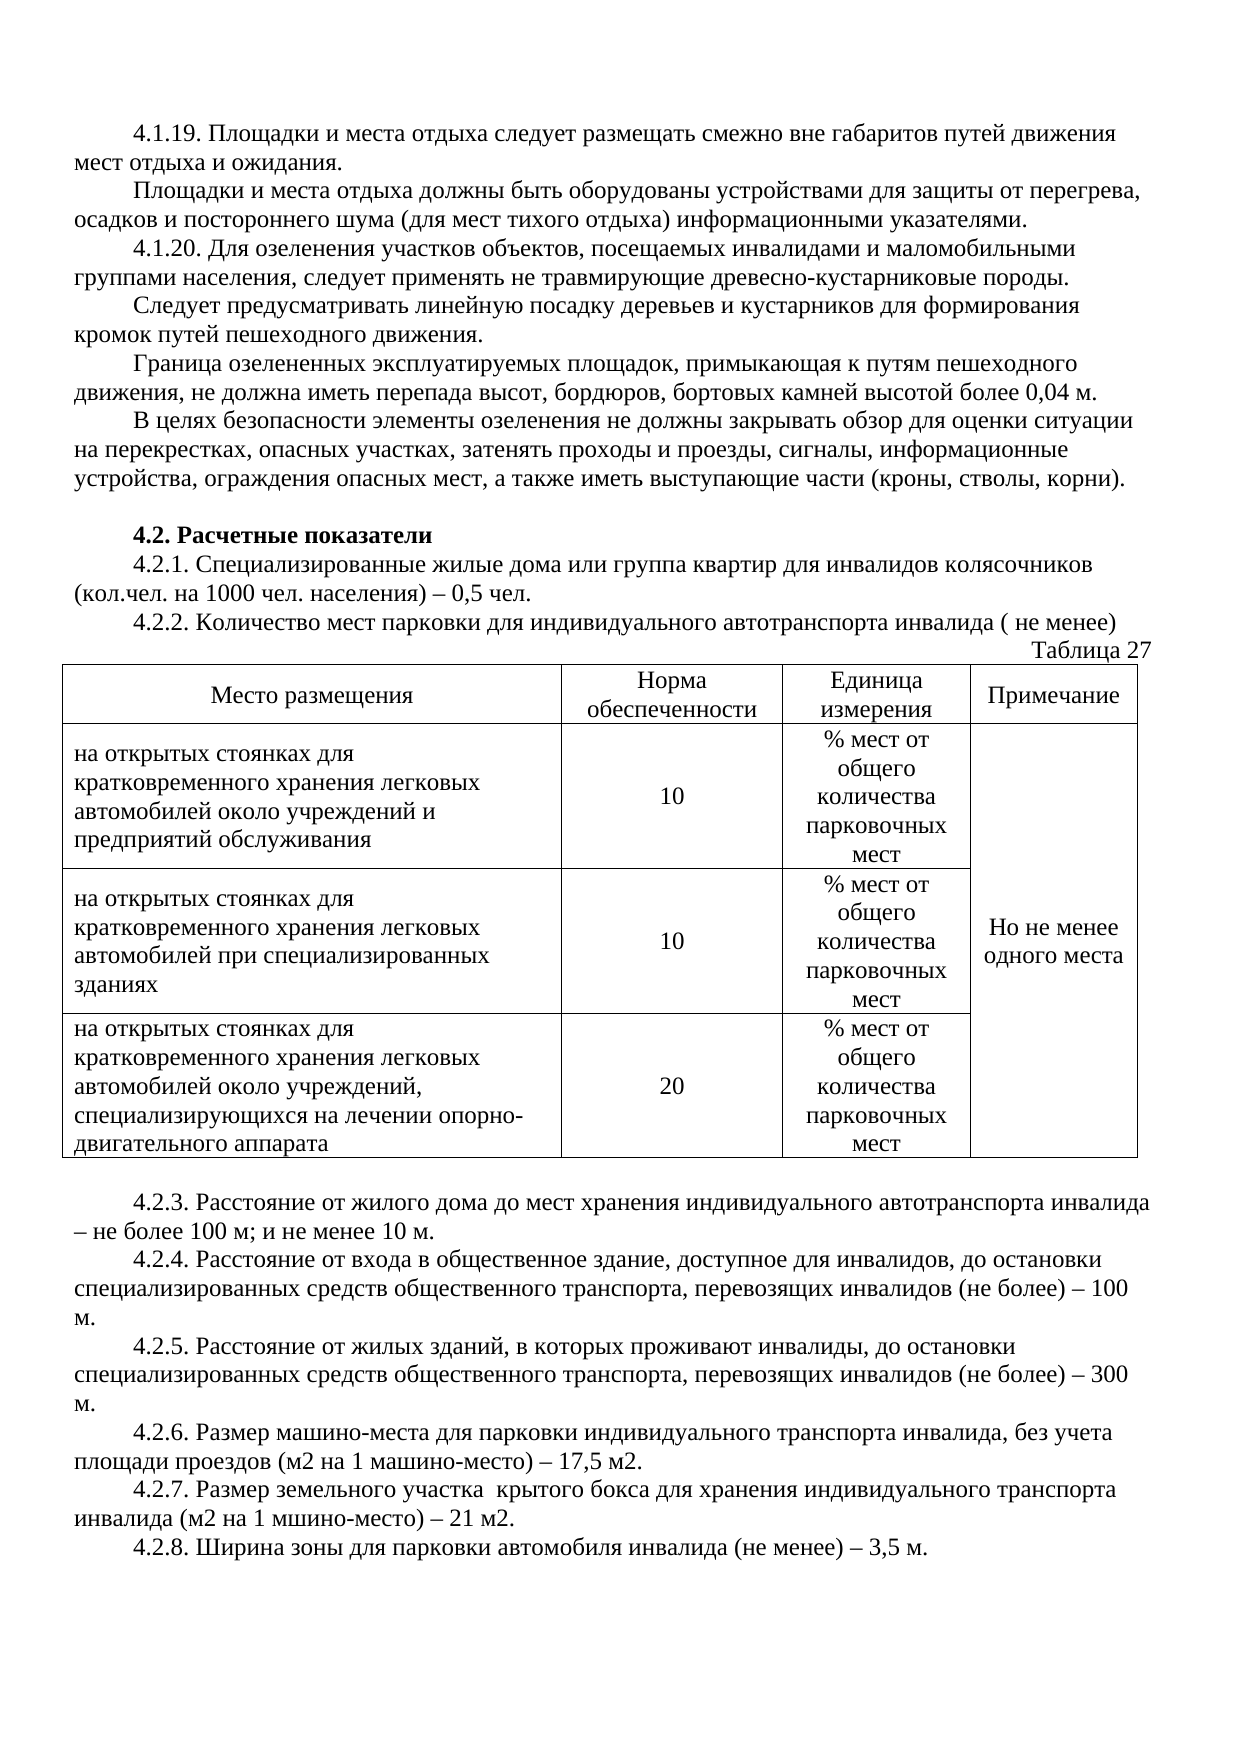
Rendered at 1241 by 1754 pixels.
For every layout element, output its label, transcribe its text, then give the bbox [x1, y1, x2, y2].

text В целях безопасности элементы озеленения не должны закрывать обзор для оценки ситуации на перекрестках, опасных участках, затенять проходы и проезды, сигналы, информационные устройства, ограждения опасных мест, а также иметь выступающие части (кроны, стволы, корни). [74, 406, 1152, 492]
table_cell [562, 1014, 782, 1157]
text 4.2.6. Размер машино-места для парковки индивидуального транспорта инвалида, без учета площади проездов (м2 на 1 машино-место) – 17,5 м2. [74, 1417, 1152, 1474]
text Таблица 27 [74, 636, 1152, 664]
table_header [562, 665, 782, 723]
text 4.1.20. Для озеленения участков объектов, посещаемых инвалидами и маломобильными группами населения, следует применять не травмирующие древесно-кустарниковые породы. [74, 233, 1152, 291]
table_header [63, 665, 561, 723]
text 4.2.1. Специализированные жилые дома или группа квартир для инвалидов колясочников (кол.чел. на 1000 чел. населения) – 0,5 чел. [74, 549, 1152, 607]
text Площадки и места отдыха должны быть оборудованы устройствами для защиты от перегрева, осадков и постороннего шума (для мест тихого отдыха) информационными указателями. [74, 176, 1152, 233]
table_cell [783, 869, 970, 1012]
text 4.1.19. Площадки и места отдыха следует размещать смежно вне габаритов путей движения мест отдыха и ожидания. [74, 118, 1152, 176]
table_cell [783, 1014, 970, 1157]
text 4.2.3. Расстояние от жилого дома до мест хранения индивидуального автотранспорта инвалида – не более 100 м; и не менее 10 м. [74, 1187, 1152, 1244]
text Следует предусматривать линейную посадку деревьев и кустарников для формирования кромок путей пешеходного движения. [74, 291, 1152, 348]
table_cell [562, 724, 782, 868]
text Граница озелененных эксплуатируемых площадок, примыкающая к путям пешеходного движения, не должна иметь перепада высот, бордюров, бортовых камней высотой более 0,04 м. [74, 348, 1152, 406]
text 4.2.7. Размер земельного участка крытого бокса для хранения индивидуального транспорта инвалида (м2 на 1 мшино-место) – 21 м2. [74, 1474, 1152, 1532]
text 4.2.8. Ширина зоны для парковки автомобиля инвалида (не менее) – 3,5 м. [74, 1532, 1152, 1561]
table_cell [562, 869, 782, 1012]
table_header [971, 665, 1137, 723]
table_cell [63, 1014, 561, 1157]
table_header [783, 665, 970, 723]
text 4.2. Расчетные показатели [74, 521, 1152, 549]
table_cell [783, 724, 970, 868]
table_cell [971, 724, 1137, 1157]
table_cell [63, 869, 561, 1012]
text 4.2.4. Расстояние от входа в общественное здание, доступное для инвалидов, до остановки специализированных средств общественного транспорта, перевозящих инвалидов (не более) – 100 м. [74, 1244, 1152, 1331]
text 4.2.5. Расстояние от жилых зданий, в которых проживают инвалиды, до остановки специализированных средств общественного транспорта, перевозящих инвалидов (не более) – 300 м. [74, 1331, 1152, 1417]
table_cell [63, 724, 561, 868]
text 4.2.2. Количество мест парковки для индивидуального автотранспорта инвалида ( не менее) [74, 607, 1152, 636]
